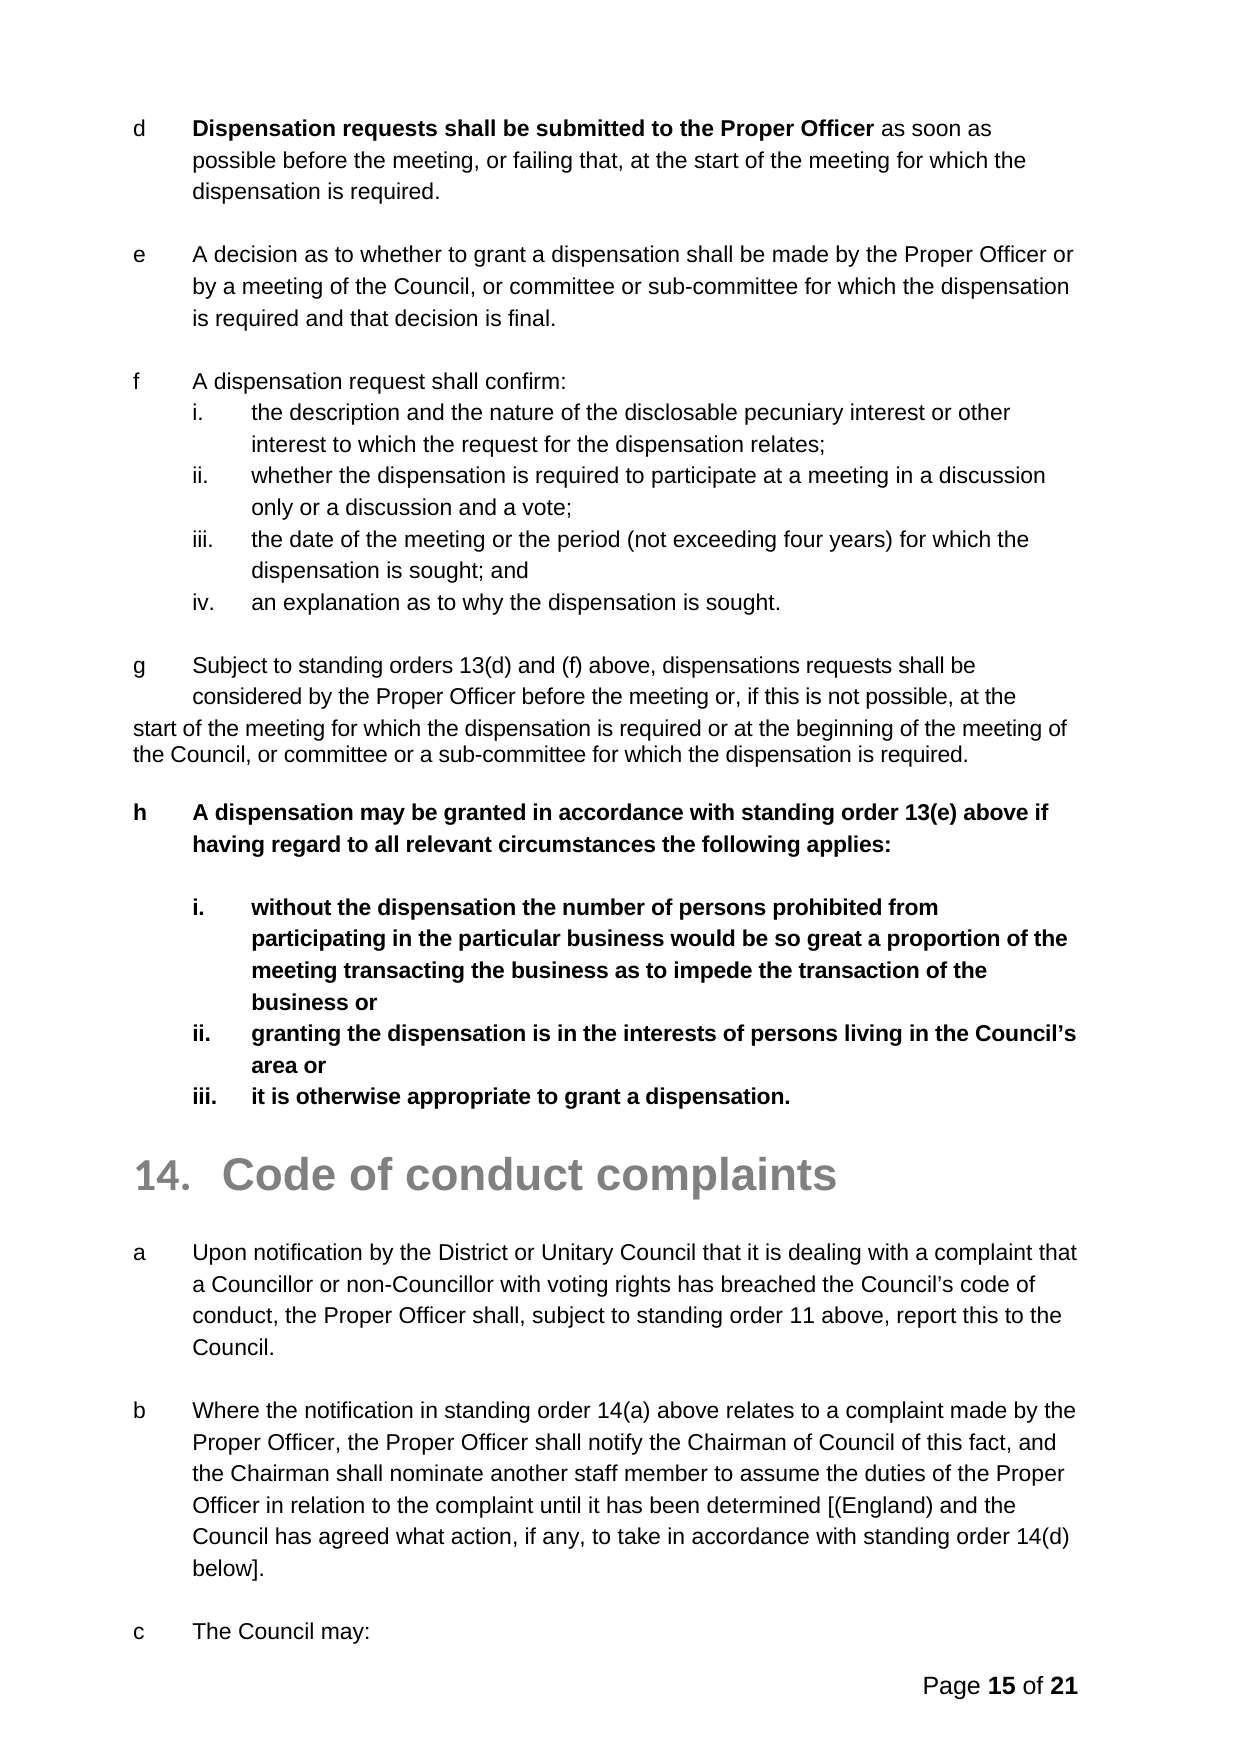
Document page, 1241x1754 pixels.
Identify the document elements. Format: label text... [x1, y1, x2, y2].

list A dispensation request shall confirm: [133, 368, 1078, 394]
list The Council may: [133, 1618, 1078, 1644]
list an explanation as to why the dispensation is sought. [192, 589, 1078, 615]
list the date of the meeting or the period (not exceeding four years) for which the dispensation is sought; and [192, 526, 1078, 583]
text start of the meeting for which the dispensation is required or at the beginning of the meeting of the Council, or committee or a sub-committee for which the dispensation is required. [133, 715, 1078, 768]
list granting the dispensation is in the interests of persons living in the Council’s area or [192, 1020, 1078, 1078]
list without the dispensation the number of persons prohibited from participating in the particular business would be so great a proportion of the meeting transacting the business as to impede the transaction of the business or [192, 894, 1078, 1015]
list Dispensation requests shall be submitted to the Proper Officer as soon as possible before the meeting, or failing that, at the start of the meeting for which the dispensation is required. [133, 115, 1078, 205]
list whether the dispensation is required to participate at a meeting in a discussion only or a discussion and a vote; [192, 462, 1078, 520]
list Subject to standing orders 13(d) and (f) above, dispensations requests shall be considered by the Proper Officer before the meeting or, if this is not possible, at the [133, 652, 1078, 710]
list the description and the nature of the disclosable pecuniary interest or other interest to which the request for the dispensation relates; [192, 399, 1078, 457]
list Where the notification in standing order 14(a) above relates to a complaint made by the Proper Officer, the Proper Officer shall notify the Chairman of Council of this fact, and the Chairman shall nominate another staff member to assume the duties of the Proper Officer in relation to the complaint until it has been determined [(England) and the Council has agreed what action, if any, to take in accordance with standing order 14(d) below]. [133, 1397, 1078, 1581]
list it is otherwise appropriate to grant a dispensation. [192, 1083, 1078, 1109]
list A dispensation may be granted in accordance with standing order 13(e) above if having regard to all relevant circumstances the following applies: [133, 799, 1078, 857]
list Upon notification by the District or Unitary Council that it is dealing with a complaint that a Councillor or non-Councillor with voting rights has breached the Council’s code of conduct, the Proper Officer shall, subject to standing order 11 above, report this to the Council. [133, 1239, 1078, 1360]
list A decision as to whether to grant a dispensation shall be made by the Proper Officer or by a meeting of the Council, or committee or sub-committee for which the dispensation is required and that decision is final. [133, 241, 1078, 331]
subtitle Code of conduct complaints [133, 1146, 1078, 1202]
